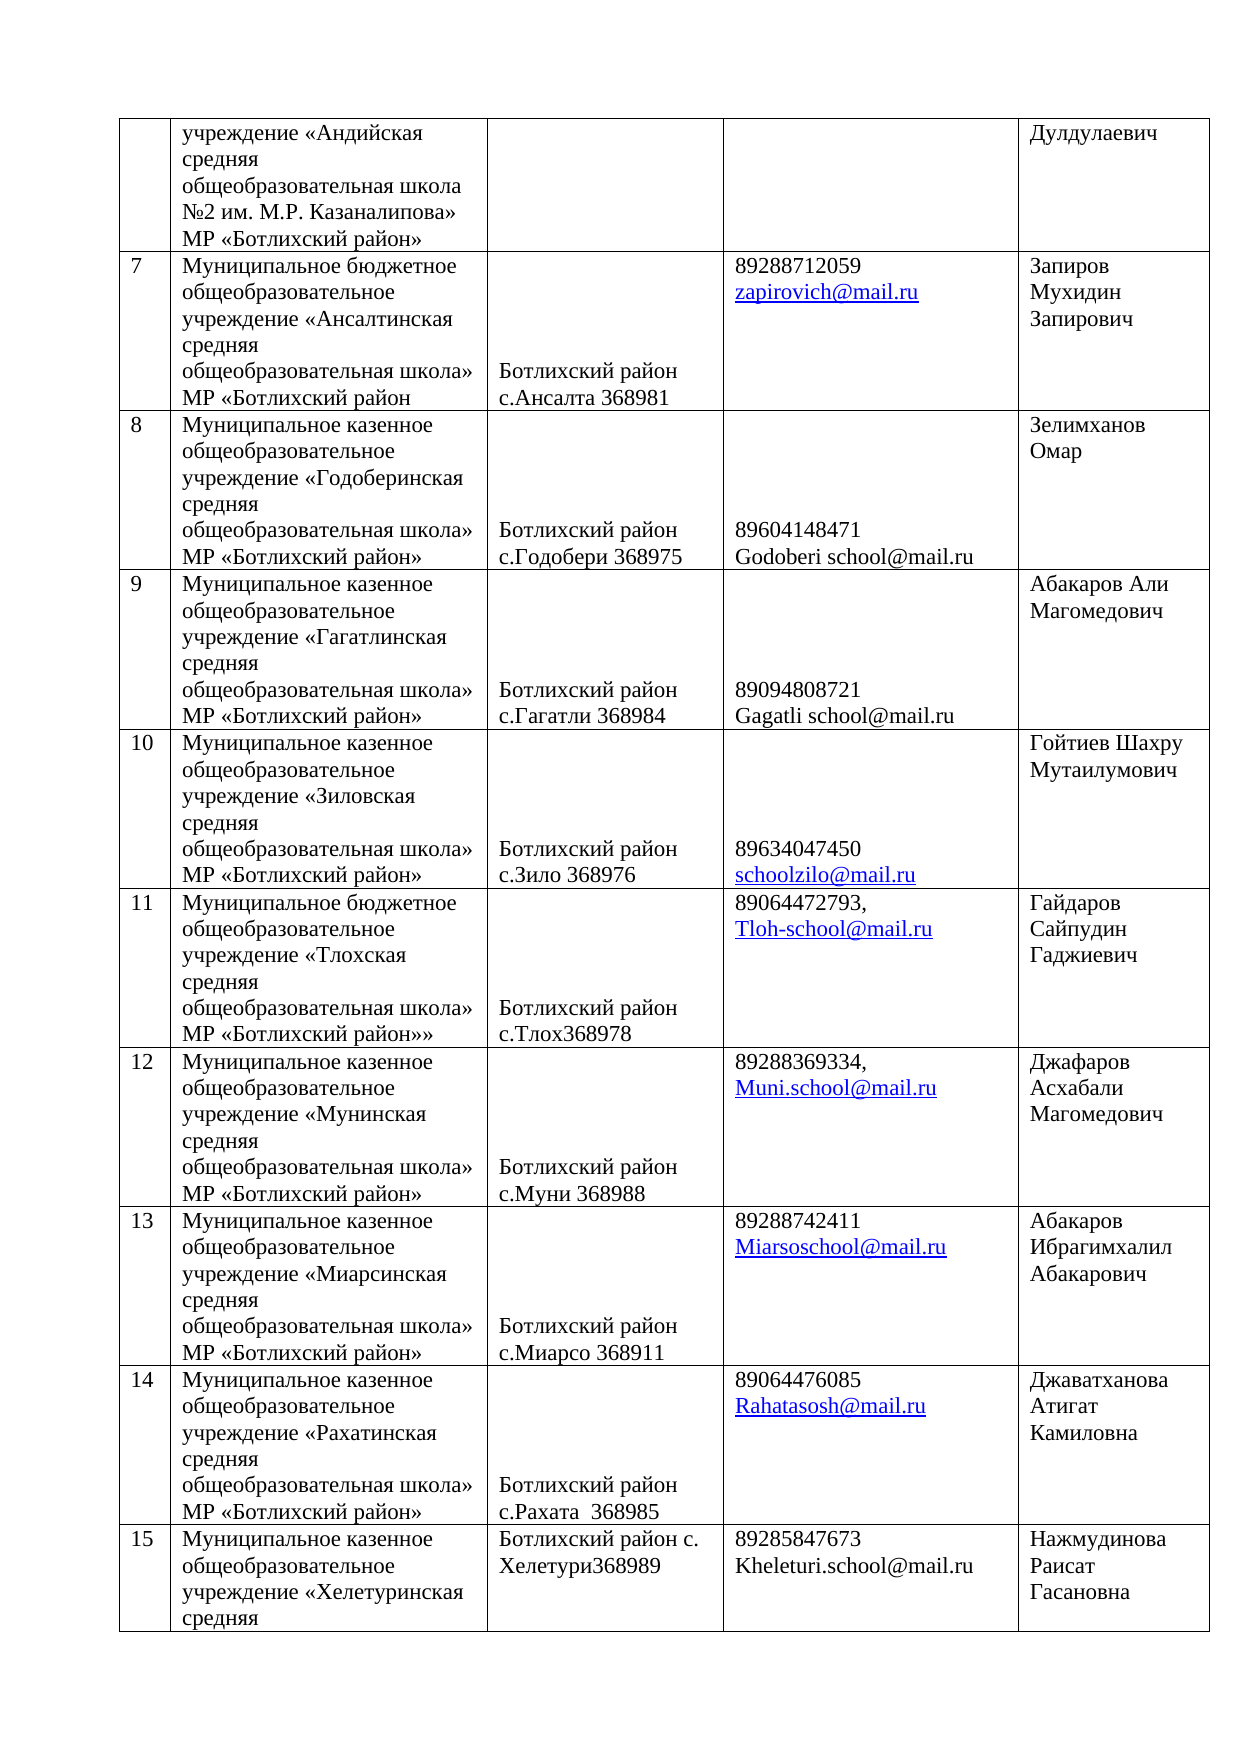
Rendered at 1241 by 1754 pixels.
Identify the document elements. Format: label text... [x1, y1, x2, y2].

table_cell 8 [120, 411, 170, 569]
table_cell Ботлихский район с.Миарсо 368911 [488, 1207, 723, 1365]
table_cell Ботлихский район с.Муни 368988 [488, 1048, 723, 1206]
table_cell Муниципальное бюджетное общеобразовательное учреждение «Тлохская средняя общеобразовательная школа» МР «Ботлихский район»» [171, 889, 487, 1047]
table_cell 89288712059 zapirovich@mail.ru [724, 252, 1018, 410]
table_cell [1019, 119, 1209, 251]
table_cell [1019, 1525, 1209, 1631]
table_cell Ботлихский район с.Тлох368978 [488, 889, 723, 1047]
table_cell Муниципальное казенное общеобразовательное учреждение «Миарсинская средняя общеобразовательная школа» МР «Ботлихский район» [171, 1207, 487, 1365]
table_cell Ботлихский район с.Гагатли 368984 [488, 570, 723, 728]
table_cell 15 [120, 1525, 170, 1631]
table_cell Ботлихский район с.Ансалта 368981 [488, 252, 723, 410]
table_cell Ботлихский район с.Годобери 368975 [488, 411, 723, 569]
table_cell Гойтиев Шахру Мутаилумович [1019, 730, 1209, 888]
table_cell 89064476085 Rahatasosh@mail.ru [724, 1366, 1018, 1524]
table_cell Муниципальное казенное общеобразовательное учреждение «Рахатинская средняя общеобразовательная школа» МР «Ботлихский район» [171, 1366, 487, 1524]
table_cell 89288369334, Muni.school@mail.ru [724, 1048, 1018, 1206]
table_cell Абакаров Ибрагимхалил Абакарович [1019, 1207, 1209, 1365]
table_cell Муниципальное казенное общеобразовательное учреждение «Зиловская средняя общеобразовательная школа» МР «Ботлихский район» [171, 730, 487, 888]
table_cell 89288742411 Miarsoschool@mail.ru [724, 1207, 1018, 1365]
table_cell Гайдаров Сайпудин Гаджиевич [1019, 889, 1209, 1047]
table_cell 11 [120, 889, 170, 1047]
table_cell Джафаров Асхабали Магомедович [1019, 1048, 1209, 1206]
table_cell 7 [120, 252, 170, 410]
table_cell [171, 119, 487, 251]
table_cell Муниципальное казенное общеобразовательное учреждение «Гагатлинская средняя общеобразовательная школа» МР «Ботлихский район» [171, 570, 487, 728]
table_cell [488, 1525, 723, 1631]
table_cell Муниципальное бюджетное общеобразовательное учреждение «Ансалтинская средняя общеобразовательная школа» МР «Ботлихский район [171, 252, 487, 410]
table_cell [488, 119, 723, 251]
table_cell Муниципальное казенное общеобразовательное учреждение «Годоберинская средняя общеобразовательная школа» МР «Ботлихский район» [171, 411, 487, 569]
table_cell 13 [120, 1207, 170, 1365]
table_cell 6 [120, 119, 170, 251]
table_cell Ботлихский район с.Рахата 368985 [488, 1366, 723, 1524]
table_cell 9 [120, 570, 170, 728]
table_cell 12 [120, 1048, 170, 1206]
table_cell Ботлихский район с.Зило 368976 [488, 730, 723, 888]
table_cell Зелимханов Омар [1019, 411, 1209, 569]
table_cell Абакаров Али Магомедович [1019, 570, 1209, 728]
table_cell Джаватханова Атигат Камиловна [1019, 1366, 1209, 1524]
table_cell 89604148471 Godoberi school@mail.ru [724, 411, 1018, 569]
table_cell 89064472793, Tloh-school@mail.ru [724, 889, 1018, 1047]
table_cell Запиров Мухидин Запирович [1019, 252, 1209, 410]
table_cell Муниципальное казенное общеобразовательное учреждение «Мунинская средняя общеобразовательная школа» МР «Ботлихский район» [171, 1048, 487, 1206]
table_cell 89634047450 schoolzilo@mail.ru [724, 730, 1018, 888]
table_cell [171, 1525, 487, 1631]
table_cell 10 [120, 730, 170, 888]
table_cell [724, 119, 1018, 251]
table_cell 89094808721 Gagatli school@mail.ru [724, 570, 1018, 728]
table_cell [724, 1525, 1018, 1631]
table_cell 14 [120, 1366, 170, 1524]
